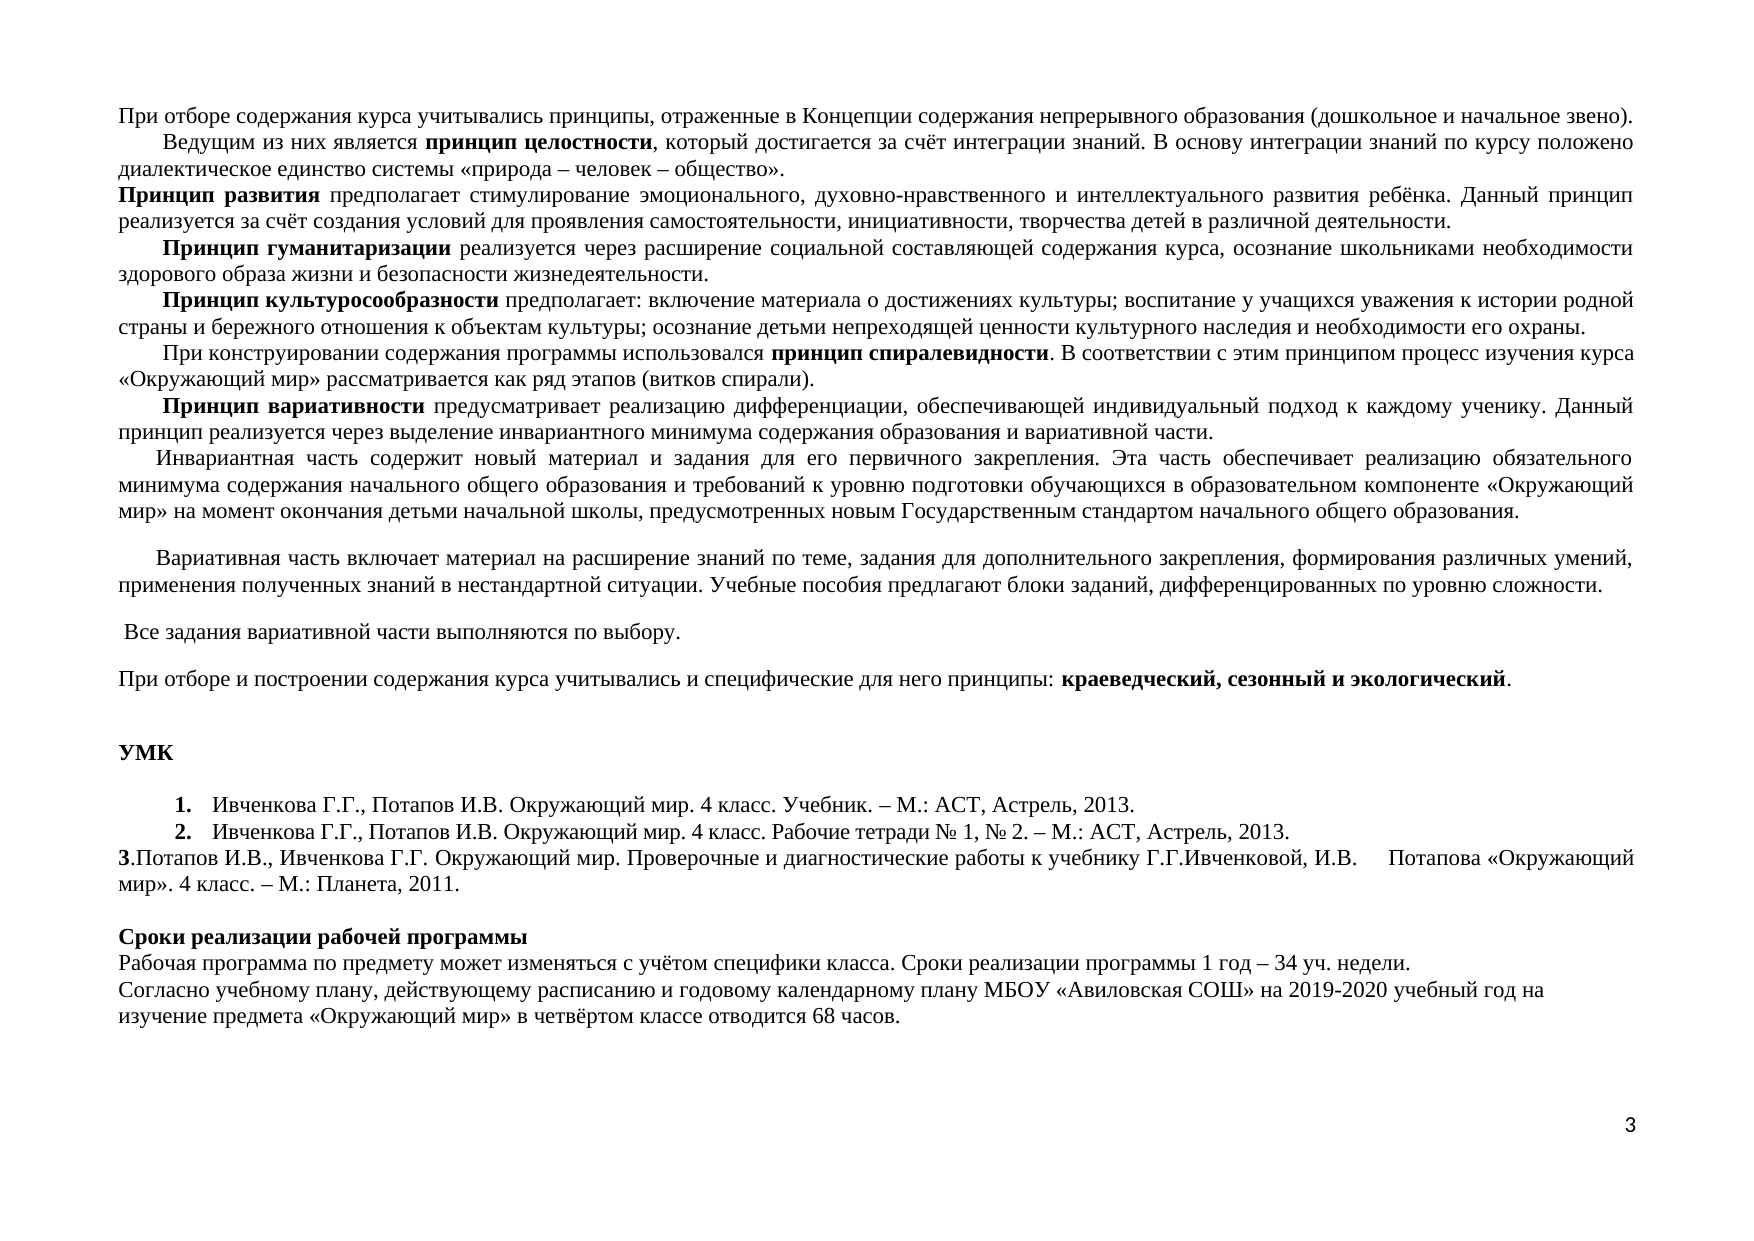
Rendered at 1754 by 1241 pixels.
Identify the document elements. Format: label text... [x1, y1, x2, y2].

text Принцип вариативности предусматривает реализацию дифференциации, обеспечивающей индивидуальный подход к каждому ученику. Данный принцип реализуется через выделение инвариантного минимума содержания образования и вариативной части. [118, 392, 1636, 444]
text Вариативная часть включает материал на расширение знаний по теме, задания для дополнительного закрепления, формирования различных умений, применения полученных знаний в нестандартной ситуации. Учебные пособия предлагают блоки заданий, дифференцированных по уровню сложности. [118, 544, 1636, 597]
list Ивченкова Г.Г., Потапов И.В. Окружающий мир. 4 класс. Учебник. – М.: АСТ, Астрель, 2013. [118, 791, 1636, 818]
text Принцип гуманитаризации реализуется через расширение социальной составляющей содержания курса, осознание школьниками необходимости здорового образа жизни и безопасности жизнедеятельности. [118, 234, 1636, 286]
text При отборе содержания курса учитывались принципы, отраженные в Концепции содержания непрерывного образования (дошкольное и начальное звено). [118, 102, 1636, 128]
text Сроки реализации рабочей программы [118, 923, 1636, 949]
text Ведущим из них является принцип целостности, который достигается за счёт интеграции знаний. В основу интеграции знаний по курсу положено диалектическое единство системы «природа – человек – общество». [118, 128, 1636, 181]
text Согласно учебному плану, действующему расписанию и годовому календарному плану МБОУ «Авиловская СОШ» на 2019-2020 учебный год на изучение предмета «Окружающий мир» в четвёртом классе отводится 68 часов. [118, 976, 1636, 1028]
text Рабочая программа по предмету может изменяться с учётом специфики класса. Сроки реализации программы 1 год – 34 уч. недели. [118, 949, 1636, 976]
list Ивченкова Г.Г., Потапов И.В. Окружающий мир. 4 класс. Рабочие тетради № 1, № 2. – М.: АСТ, Астрель, 2013. [118, 818, 1636, 844]
text УМК [118, 739, 1636, 765]
text 3.Потапов И.В., Ивченкова Г.Г. Окружающий мир. Проверочные и диагностические работы к учебнику Г.Г.Ивченковой, И.В. Потапова «Окружающий мир». 4 класс. – М.: Планета, 2011. [118, 844, 1636, 897]
text При конструировании содержания программы использовался принцип спиралевидности. В соответствии с этим принципом процесс изучения курса «Окружающий мир» рассматривается как ряд этапов (витков спирали). [118, 339, 1636, 392]
text Принцип развития предполагает стимулирование эмоционального, духовно-нравственного и интеллектуального развития ребёнка. Данный принцип реализуется за счёт создания условий для проявления самостоятельности, инициативности, творчества детей в различной деятельности. [118, 181, 1636, 234]
text Принцип культуросообразности предполагает: включение материала о достижениях культуры; воспитание у учащихся уважения к истории родной страны и бережного отношения к объектам культуры; осознание детьми непреходящей ценности культурного наследия и необходимости его охраны. [118, 286, 1636, 339]
text При отборе и построении содержания курса учитывались и специфические для него принципы: краеведческий, сезонный и экологический. [118, 665, 1636, 691]
text Все задания вариативной части выполняются по выбору. [118, 618, 1636, 644]
text Инвариантная часть содержит новый материал и задания для его первичного закрепления. Эта часть обеспечивает реализацию обязательного минимума содержания начального общего образования и требований к уровню подготовки обучающихся в образовательном компоненте «Окружающий мир» на момент окончания детьми начальной школы, предусмотренных новым Государственным стандартом начального общего образования. [118, 444, 1636, 523]
